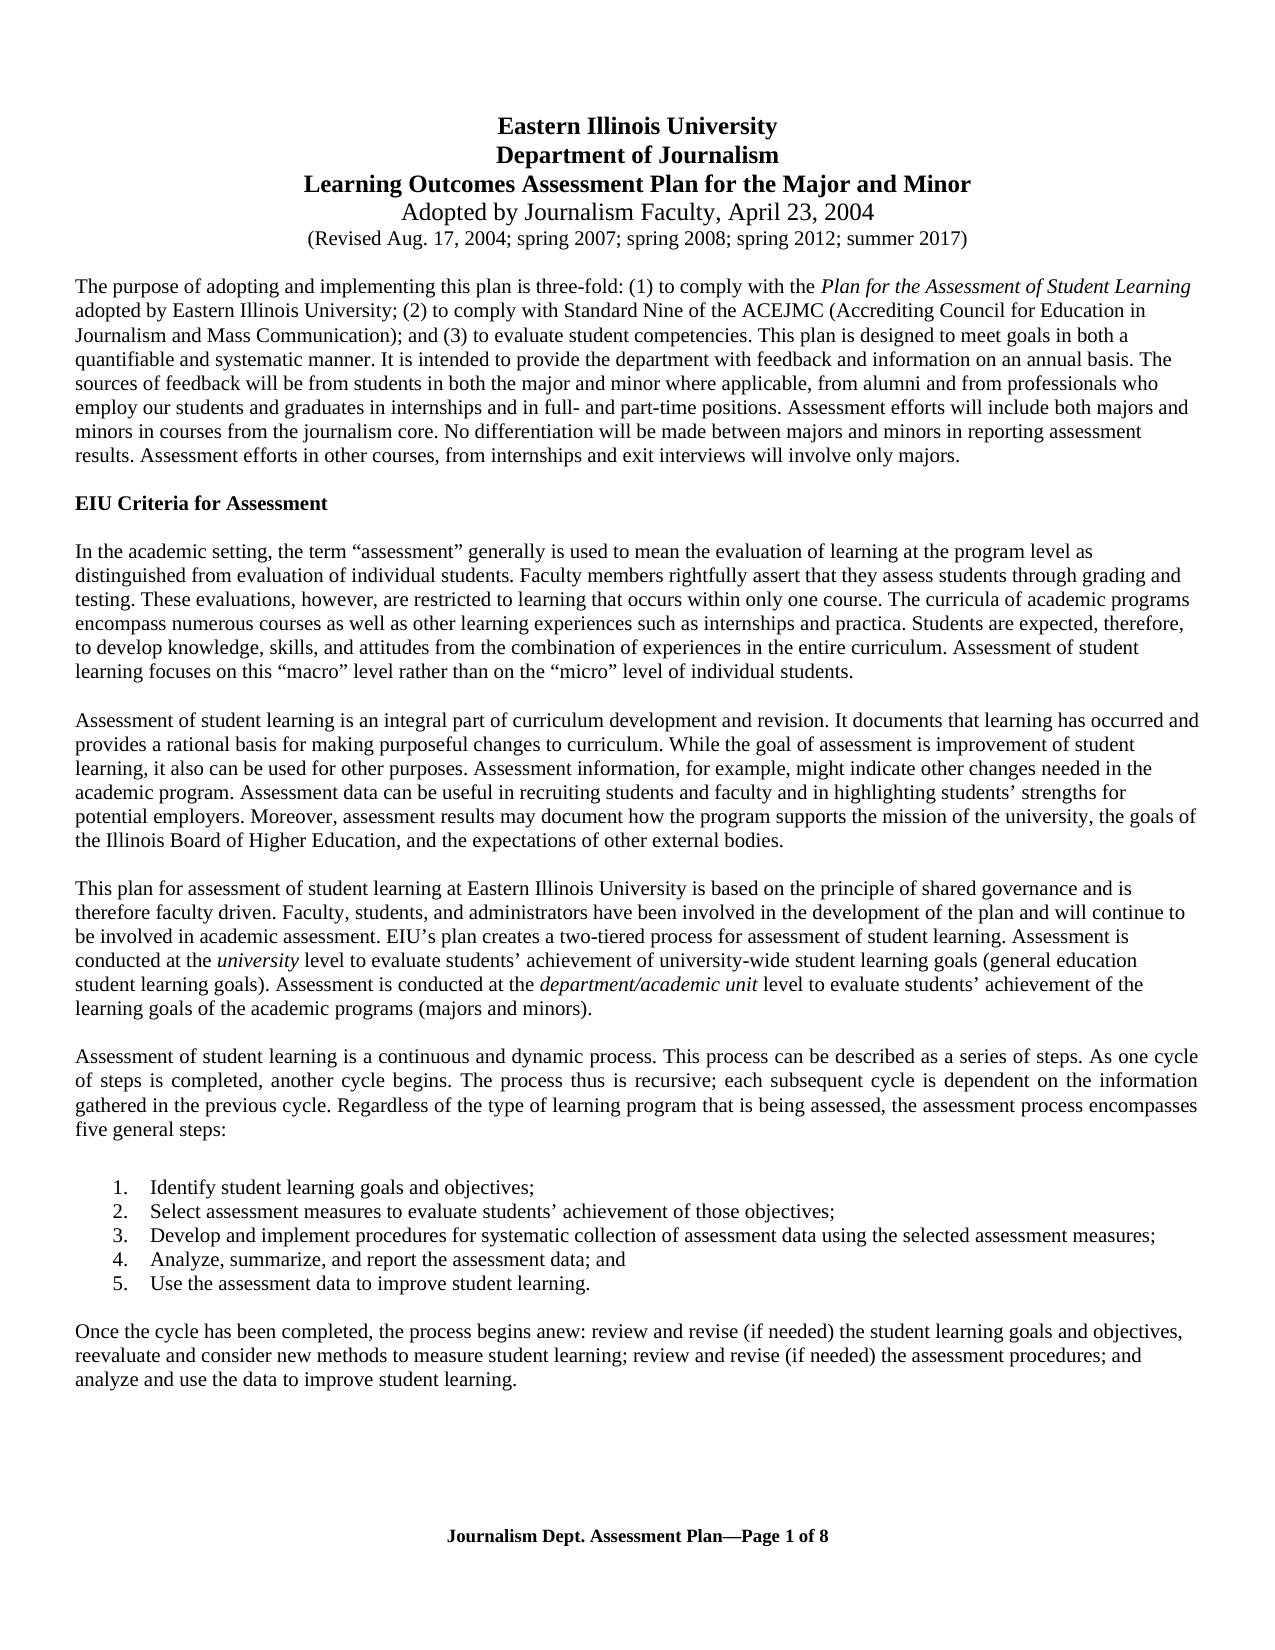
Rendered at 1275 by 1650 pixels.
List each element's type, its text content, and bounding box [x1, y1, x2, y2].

subtitle Learning Outcomes Assessment Plan for the Major and Minor [75, 169, 1200, 197]
text (Revised Aug. 17, 2004; spring 2007; spring 2008; spring 2012; summer 2017) [75, 226, 1200, 250]
list Analyze, summarize, and report the assessment data; and [112, 1247, 1200, 1271]
text This plan for assessment of student learning at Eastern Illinois University is based on the principle of shared governance and is therefore faculty driven. Faculty, students, and administrators have been involved in the development of the plan and will continue to be involved in academic assessment. EIU’s plan creates a two-tiered process for assessment of student learning. Assessment is conducted at the university level to evaluate students’ achievement of university-wide student learning goals (general education student learning goals). Assessment is conducted at the department/academic unit level to evaluate students’ achievement of the learning goals of the academic programs (majors and minors). [75, 876, 1200, 1020]
text Assessment of student learning is an integral part of curriculum development and revision. It documents that learning has occurred and provides a rational basis for making purposeful changes to curriculum. While the goal of assessment is improvement of student learning, it also can be used for other purposes. Assessment information, for example, might indicate other changes needed in the academic program. Assessment data can be useful in recruiting students and faculty and in highlighting students’ strengths for potential employers. Moreover, assessment results may document how the program supports the mission of the university, the goals of the Illinois Board of Higher Education, and the expectations of other external bodies. [75, 707, 1200, 852]
title Eastern Illinois University [75, 111, 1200, 140]
text Once the cycle has been completed, the process begins anew: review and revise (if needed) the student learning goals and objectives, reevaluate and consider new methods to measure student learning; review and revise (if needed) the assessment procedures; and analyze and use the data to improve student learning. [75, 1319, 1200, 1391]
subtitle EIU Criteria for Assessment [75, 491, 1200, 515]
list Select assessment measures to evaluate students’ achievement of those objectives; [112, 1199, 1200, 1223]
list Use the assessment data to improve student learning. [112, 1271, 1200, 1295]
text Assessment of student learning is a continuous and dynamic process. This process can be described as a series of steps. As one cycle of steps is completed, another cycle begins. The process thus is recursive; each subsequent cycle is dependent on the information gathered in the previous cycle. Regardless of the type of learning program that is being assessed, the assessment process encompasses five general steps: [75, 1044, 1200, 1141]
list Identify student learning goals and objectives; [112, 1175, 1200, 1199]
text In the academic setting, the term “assessment” generally is used to mean the evaluation of learning at the program level as distinguished from evaluation of individual students. Faculty members rightfully assert that they assess students through grading and testing. These evaluations, however, are restricted to learning that occurs within only one course. The curricula of academic programs encompass numerous courses as well as other learning experiences such as internships and practica. Students are expected, therefore, to develop knowledge, skills, and attitudes from the combination of experiences in the entire curriculum. Assessment of student learning focuses on this “macro” level rather than on the “micro” level of individual students. [75, 539, 1200, 683]
list Develop and implement procedures for systematic collection of assessment data using the selected assessment measures; [112, 1223, 1200, 1247]
subtitle Department of Journalism [75, 140, 1200, 169]
text The purpose of adopting and implementing this plan is three-fold: (1) to comply with the Plan for the Assessment of Student Learning adopted by Eastern Illinois University; (2) to comply with Standard Nine of the ACEJMC (Accrediting Council for Education in Journalism and Mass Communication); and (3) to evaluate student competencies. This plan is designed to meet goals in both a quantifiable and systematic manner. It is intended to provide the department with feedback and information on an annual basis. The sources of feedback will be from students in both the major and minor where applicable, from alumni and from professionals who employ our students and graduates in internships and in full- and part-time positions. Assessment efforts will include both majors and minors in courses from the journalism core. No differentiation will be made between majors and minors in reporting assessment results. Assessment efforts in other courses, from internships and exit interviews will involve only majors. [75, 274, 1200, 467]
text Adopted by Journalism Faculty, April 23, 2004 [75, 197, 1200, 226]
